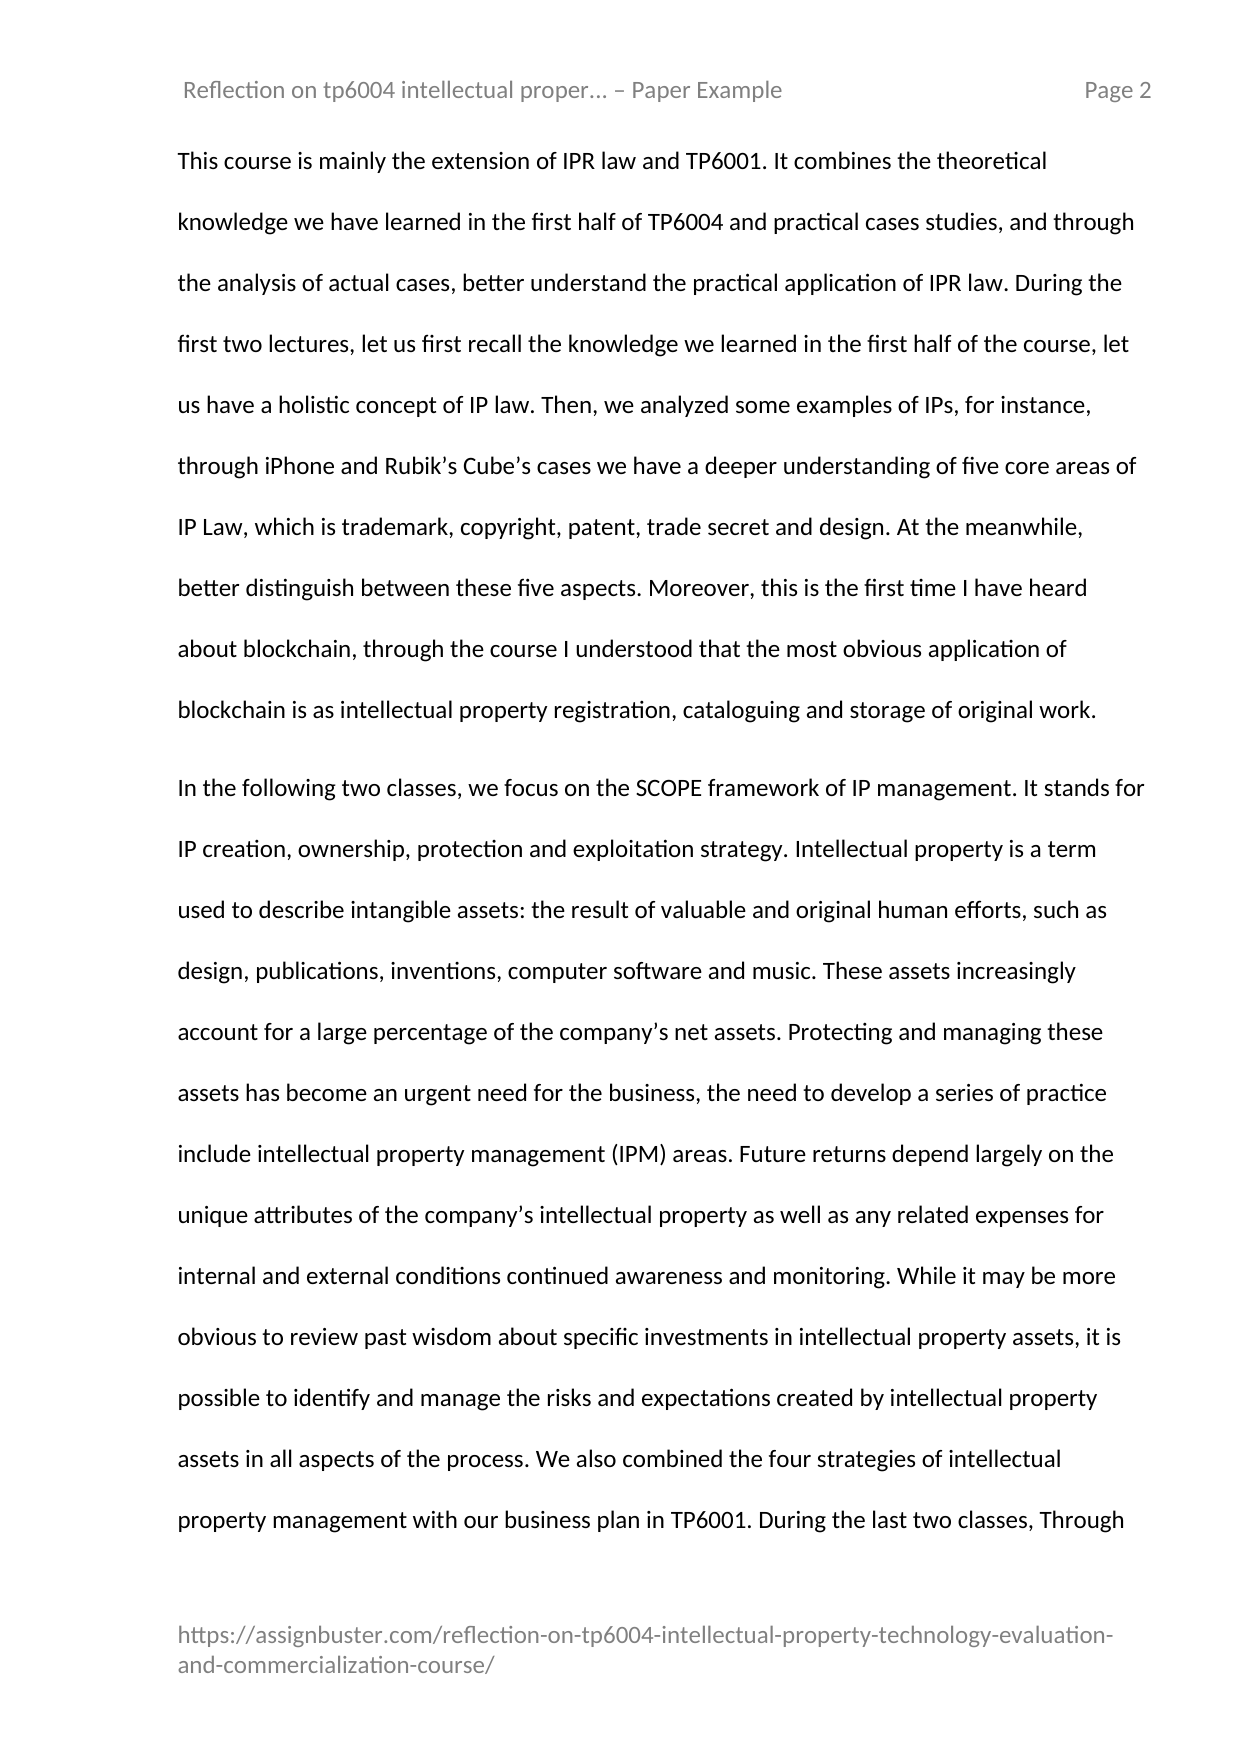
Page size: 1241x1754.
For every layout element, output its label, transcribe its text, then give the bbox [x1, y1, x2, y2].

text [177, 772, 1152, 1535]
text This course is mainly the extension of IPR law and TP6001. It combines the theoretical knowledge we have learned in the first half of TP6004 and practical cases studies, and through the analysis of actual cases, better understand the practical application of IPR law. During the first two lectures, let us first recall the knowledge we learned in the first half of the course, let us have a holistic concept of IP law. Then, we analyzed some examples of IPs, for instance, through iPhone and Rubik’s Cube’s cases we have a deeper understanding of five core areas of IP Law, which is trademark, copyright, patent, trade secret and design. At the meanwhile, better distinguish between these five aspects. Moreover, this is the first time I have heard about blockchain, through the course I understood that the most obvious application of blockchain is as intellectual property registration, cataloguing and storage of original work. [177, 145, 1152, 725]
